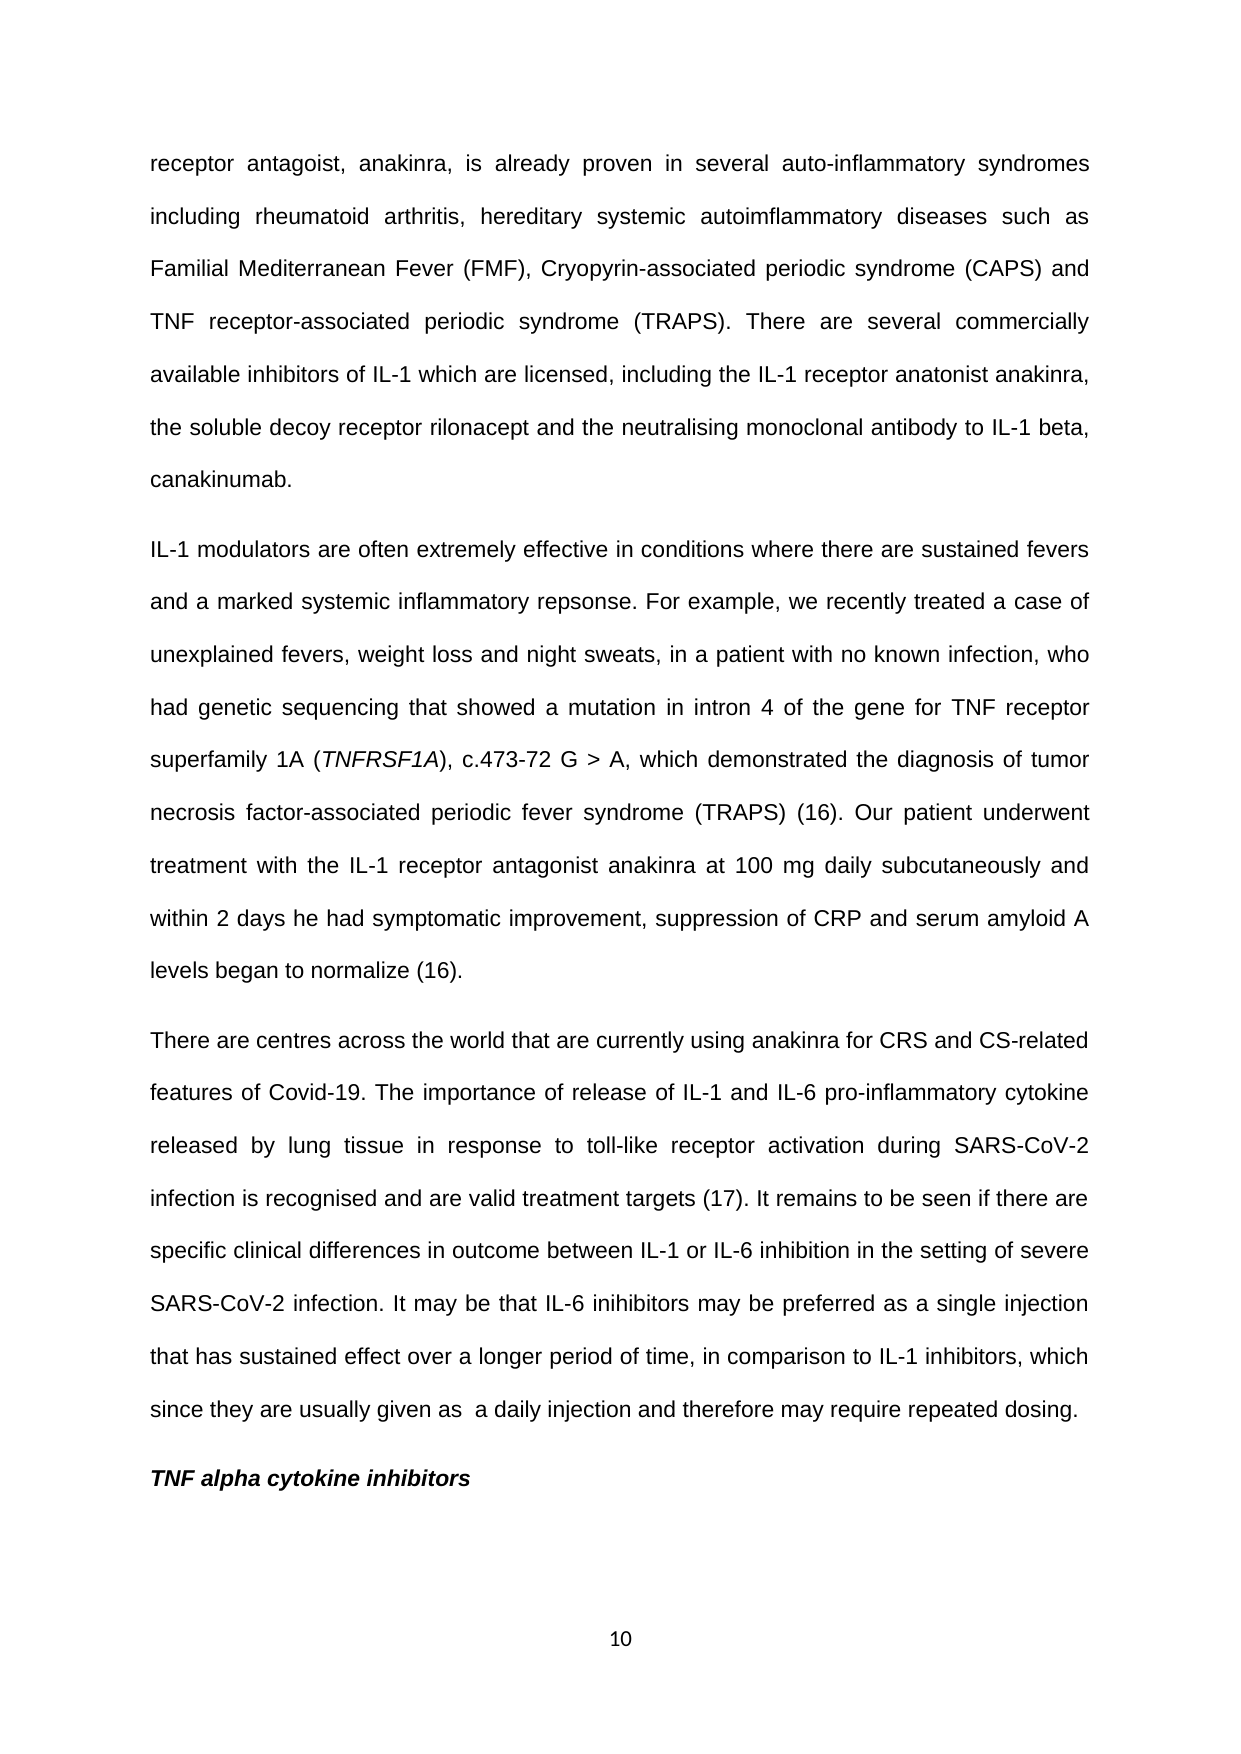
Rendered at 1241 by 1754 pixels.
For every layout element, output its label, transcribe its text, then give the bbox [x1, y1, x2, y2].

text IL-1 modulators are often extremely effective in conditions where there are sustained fevers and a marked systemic inflammatory repsonse. For example, we recently treated a case of unexplained fevers, weight loss and night sweats, in a patient with no known infection, who had genetic sequencing that showed a mutation in intron 4 of the gene for TNF receptor superfamily 1A (TNFRSF1A), c.473-72 G > A, which demonstrated the diagnosis of tumor necrosis factor-associated periodic fever syndrome (TRAPS) (16). Our patient underwent treatment with the IL-1 receptor antagonist anakinra at 100 mg daily subcutaneously and within 2 days he had symptomatic improvement, suppression of CRP and serum amyloid A levels began to normalize (16). [150, 536, 1090, 984]
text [150, 150, 1090, 493]
text TNF alpha cytokine inhibitors [150, 1465, 1090, 1491]
text There are centres across the world that are currently using anakinra for CRS and CS-related features of Covid-19. The importance of release of IL-1 and IL-6 pro-inflammatory cytokine released by lung tissue in response to toll-like receptor activation during SARS-CoV-2 infection is recognised and are valid treatment targets (17). It remains to be seen if there are specific clinical differences in outcome between IL-1 or IL-6 inhibition in the setting of severe SARS-CoV-2 infection. It may be that IL-6 inihibitors may be preferred as a single injection that has sustained effect over a longer period of time, in comparison to IL-1 inhibitors, which since they are usually given as a daily injection and therefore may require repeated dosing. [150, 1027, 1090, 1422]
